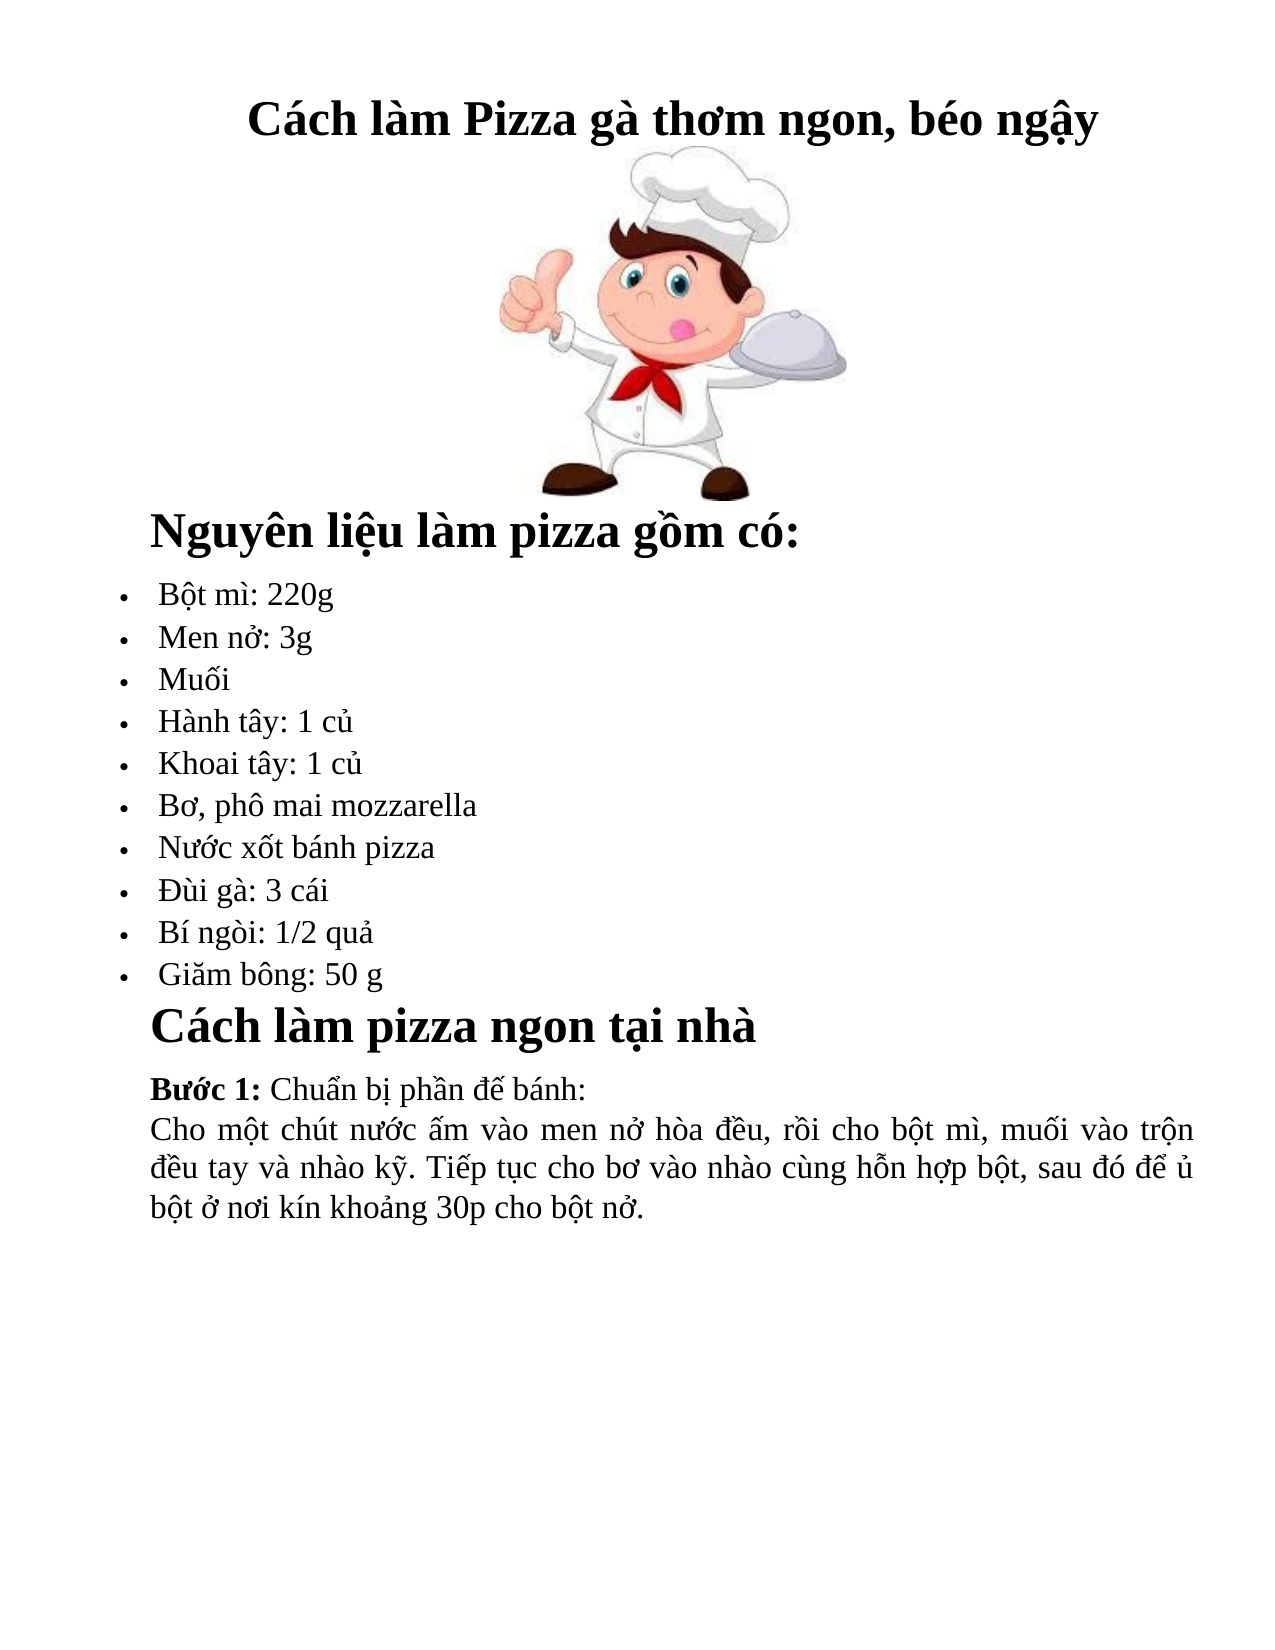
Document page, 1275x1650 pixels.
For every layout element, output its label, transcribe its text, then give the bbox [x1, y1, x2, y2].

text Bước 1: Chuẩn bị phần đế bánh: [150, 1069, 1196, 1108]
list Bột mì: 220g [120, 574, 1196, 613]
text Nguyên liệu làm pizza gồm có: [150, 501, 1196, 558]
list Bí ngòi: 1/2 quả [120, 911, 1196, 951]
list Hành tây: 1 củ [120, 701, 1196, 739]
list Đùi gà: 3 cái [120, 869, 1196, 908]
text Cho một chút nước ấm vào men nở hòa đều, rồi cho bột mì, muối vào trộn đều tay và nhào kỹ. Tiếp tục cho bơ vào nhào cùng hỗn hợp bột, sau đó để ủ bột ở nơi kín khoảng 30p cho bột nở. [150, 1108, 1196, 1225]
text Cách làm pizza ngon tại nhà [150, 996, 1196, 1053]
list Giăm bông: 50 g [120, 954, 1196, 993]
list Muối [120, 658, 1196, 697]
list Nước xốt bánh pizza [120, 827, 1196, 866]
list Khoai tây: 1 củ [120, 743, 1196, 782]
list Bơ, phô mai mozzarella [120, 785, 1196, 824]
text Cách làm Pizza gà thơm ngon, béo ngậy [150, 89, 1196, 146]
picture [499, 146, 847, 501]
list Men nở: 3g [120, 616, 1196, 655]
